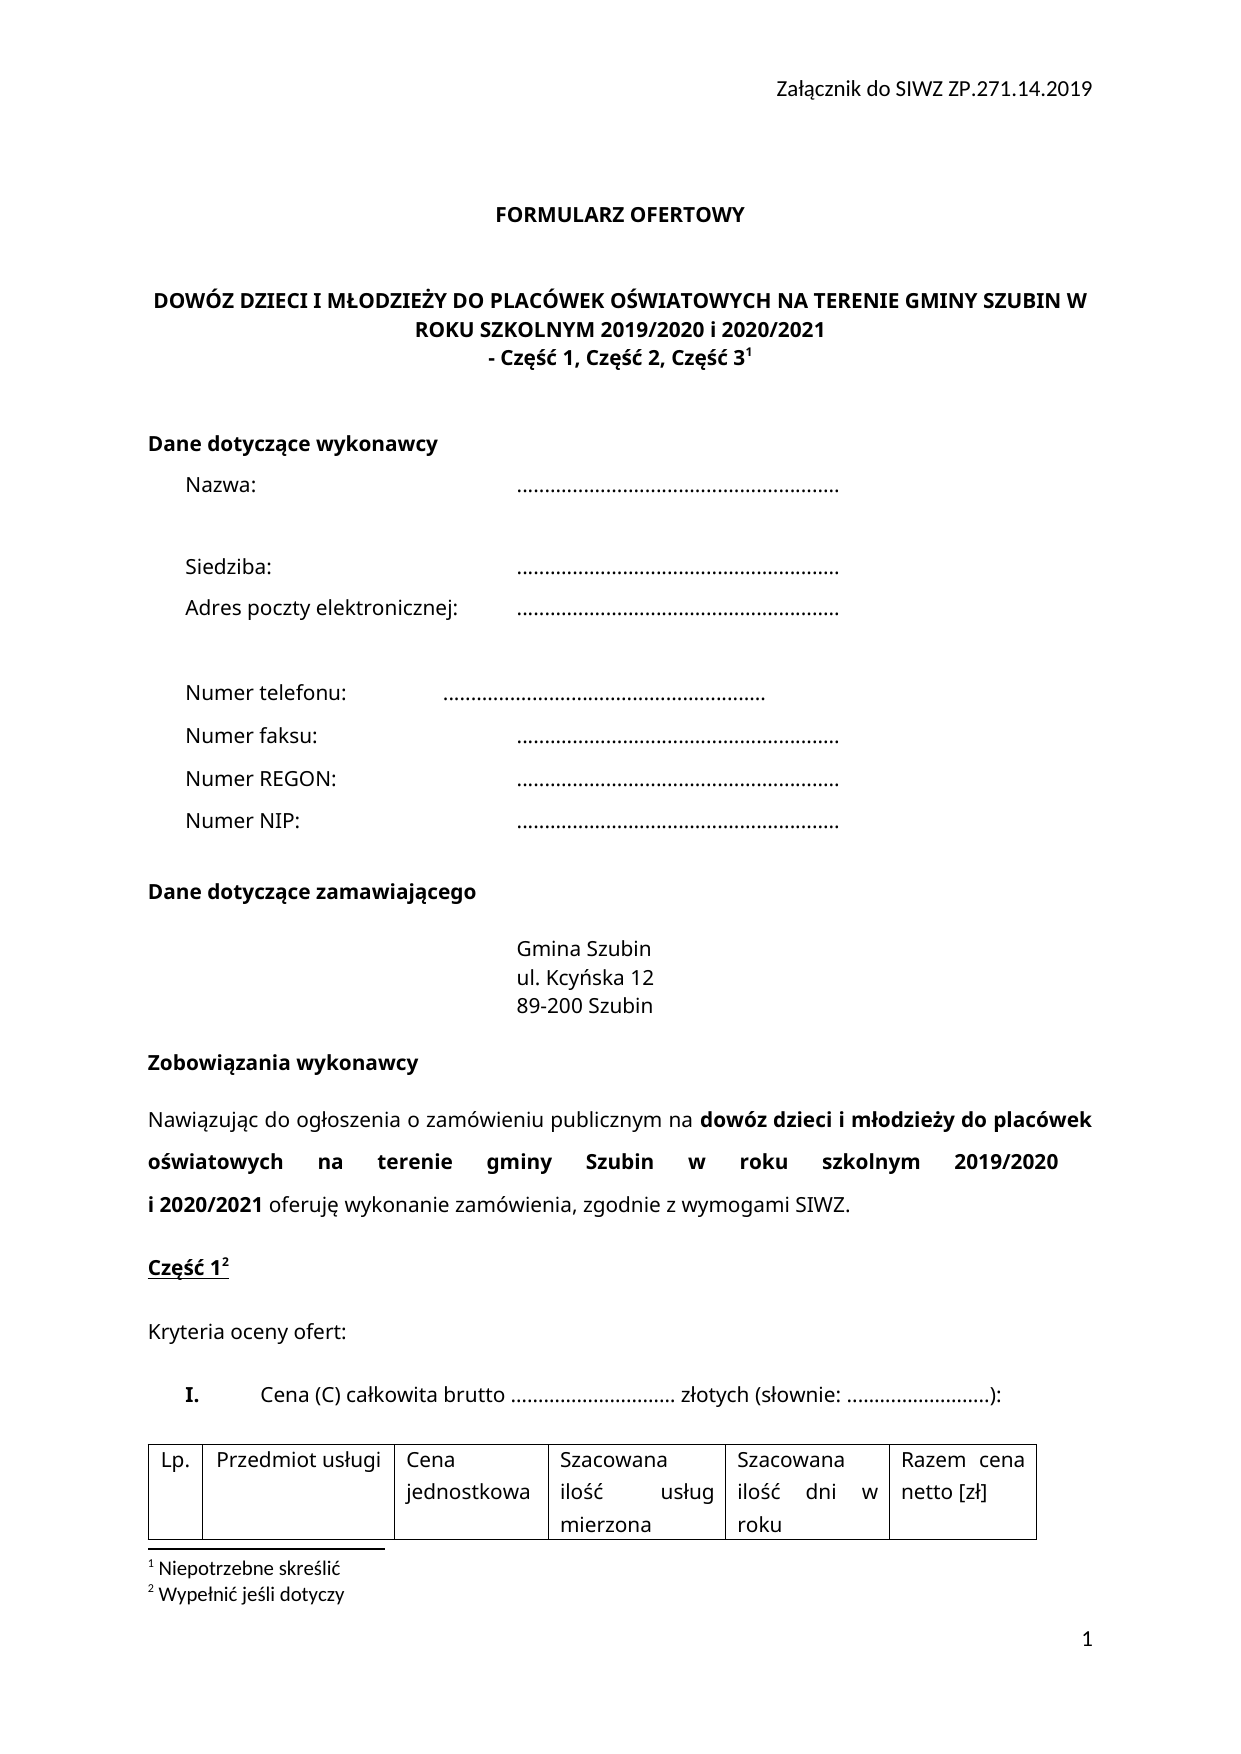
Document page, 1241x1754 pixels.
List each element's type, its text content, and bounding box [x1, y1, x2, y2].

text - Część 1, Część 2, Część 3 [148, 343, 1093, 372]
table_header Przedmiot usługi [203, 1445, 394, 1538]
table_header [549, 1445, 725, 1538]
text Numer REGON: .......................................................... [148, 764, 1093, 792]
text Numer NIP: .......................................................... [148, 806, 1093, 835]
text Kryteria oceny ofert: [148, 1317, 1093, 1345]
list Cena (C) całkowita brutto ………………………… złotych (słownie: ..…….……………..): [185, 1380, 1093, 1409]
text ul. Kcyńska 12 [443, 963, 1093, 991]
text Nazwa: .......................................................... [148, 471, 1093, 499]
text Siedziba: .......................................................... [148, 552, 1093, 581]
text Część 1 [148, 1253, 1093, 1282]
text Zobowiązania wykonawcy [148, 1048, 1093, 1076]
text Numer faksu: .......................................................... [148, 721, 1093, 749]
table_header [395, 1445, 548, 1538]
text Adres poczty elektronicznej: .......................................................... [148, 593, 1093, 622]
text Nawiązując do ogłoszenia o zamówieniu publicznym na dowóz dzieci i młodzieży do placówek oświatowych na terenie gminy Szubin w roku szkolnym 2019/2020 i 2020/2021 oferuję wykonanie zamówienia, zgodnie z wymogami SIWZ. [148, 1105, 1093, 1218]
text Gmina Szubin [443, 934, 1093, 963]
table_header Lp. [149, 1445, 202, 1538]
text Numer telefonu: .......................................................... [148, 678, 1093, 707]
text FORMULARZ OFERTOWY [148, 201, 1093, 229]
list 89-200 Szubin [443, 991, 1093, 1019]
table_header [726, 1445, 889, 1538]
text Dane dotyczące zamawiającego [148, 877, 1093, 906]
text DOWÓZ DZIECI I MŁODZIEŻY DO PLACÓWEK OŚWIATOWYCH NA TERENIE GMINY SZUBIN W ROKU SZKOLNYM 2019/2020 i 2020/2021 [148, 287, 1093, 343]
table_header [890, 1445, 1036, 1538]
text Dane dotyczące wykonawcy [148, 429, 1093, 458]
